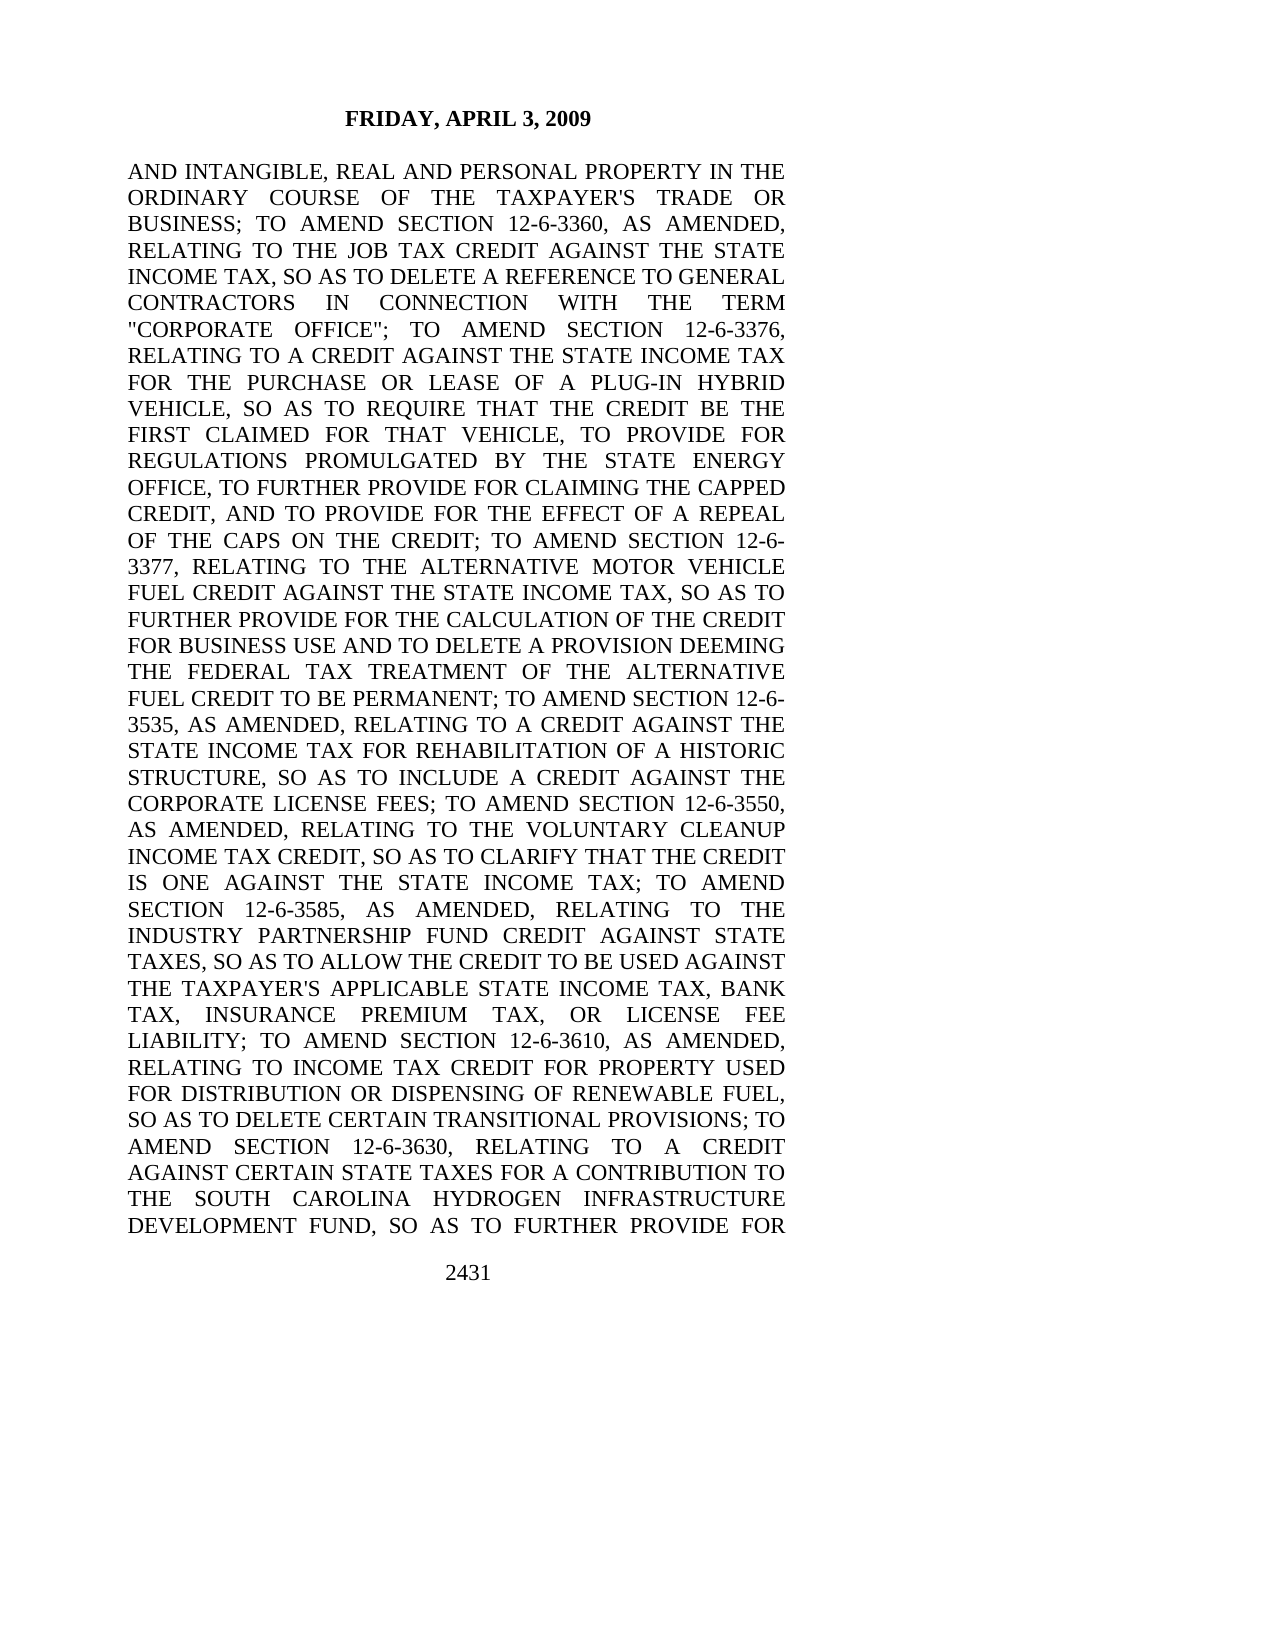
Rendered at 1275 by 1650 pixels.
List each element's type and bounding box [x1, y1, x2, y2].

text [127, 158, 786, 1238]
